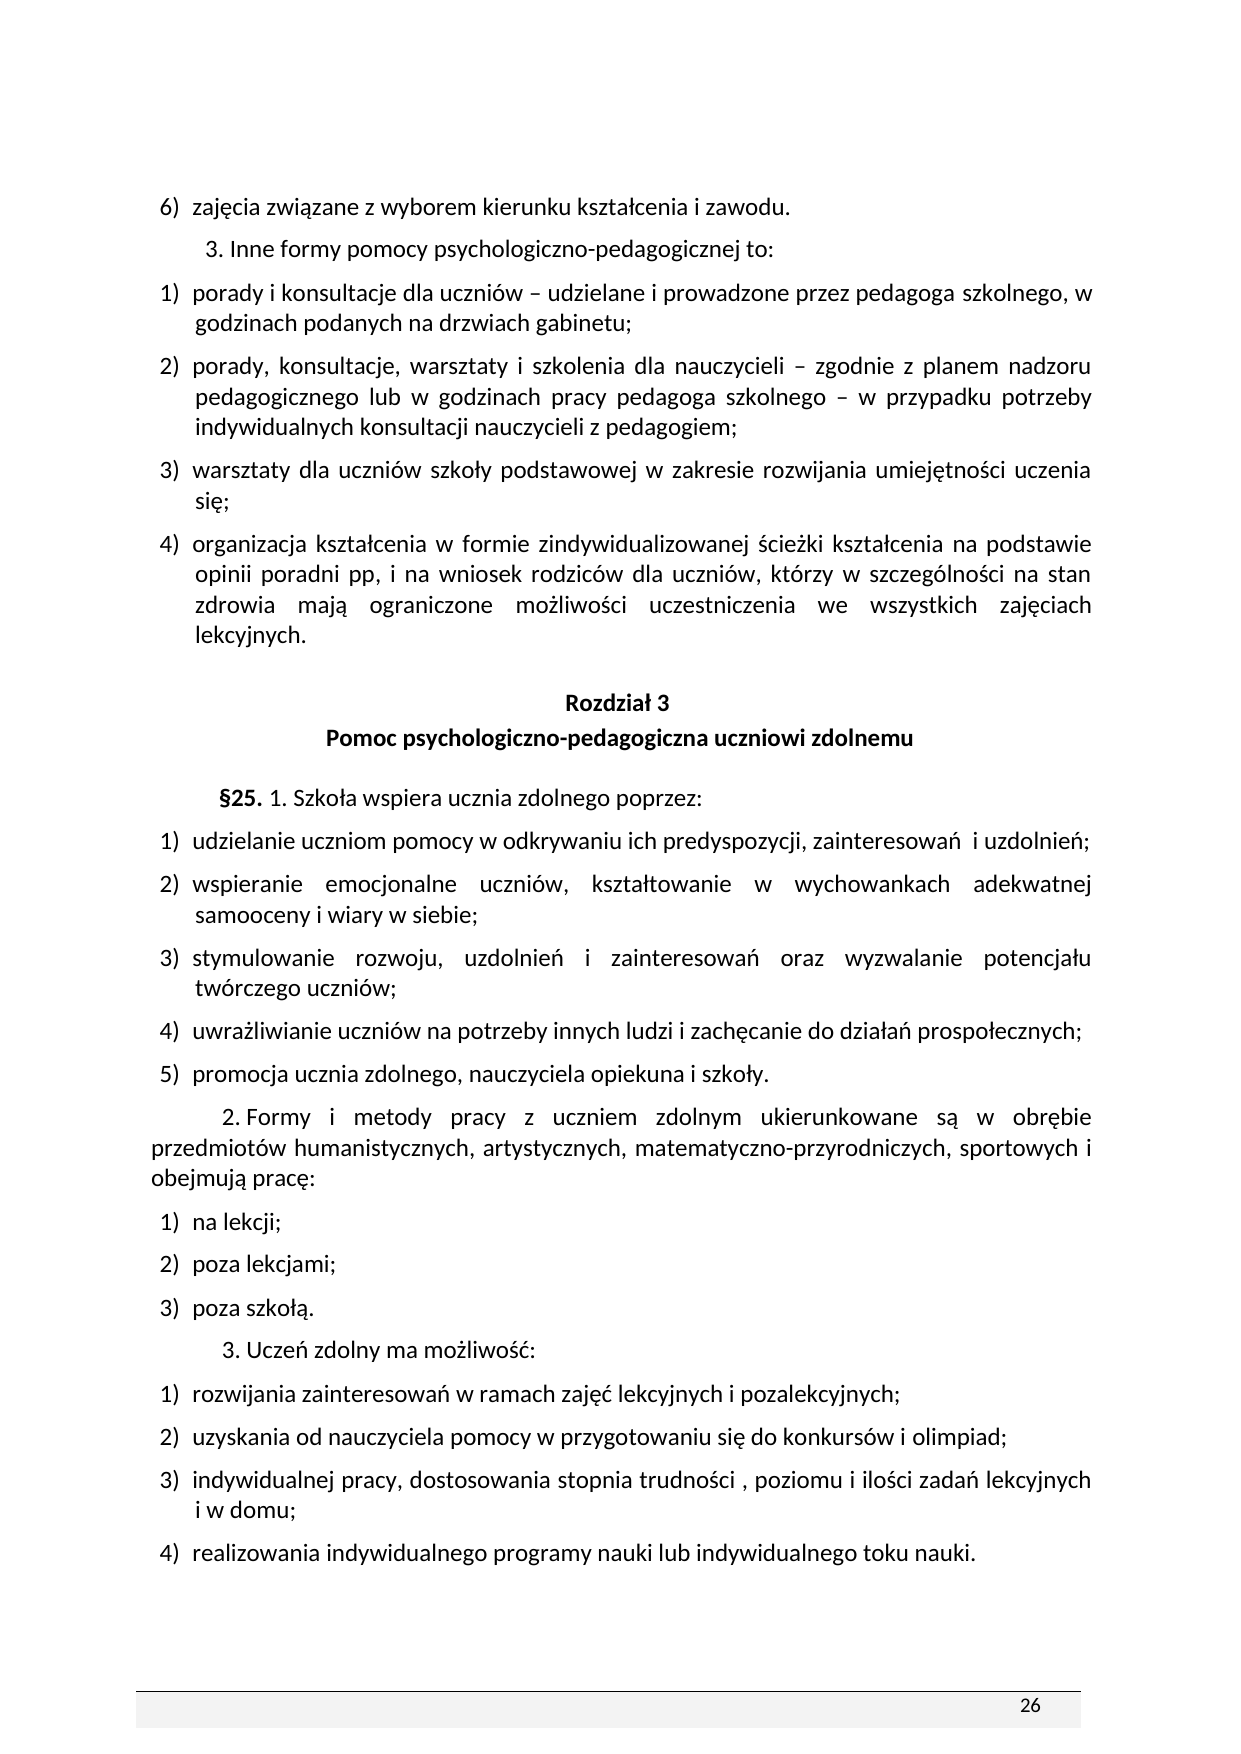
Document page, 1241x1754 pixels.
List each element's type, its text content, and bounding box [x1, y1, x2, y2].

list Inne formy pomocy psychologiczno-pedagogicznej to: [134, 234, 1093, 264]
list organizacja kształcenia w formie zindywidualizowanej ścieżki kształcenia na podstawie opinii poradni pp, i na wniosek rodziców dla uczniów, którzy w szczególności na stan zdrowia mają ograniczone możliwości uczestniczenia we wszystkich zajęciach lekcyjnych. [159, 528, 1093, 650]
list indywidualnej pracy, dostosowania stopnia trudności , poziomu i ilości zadań lekcyjnych i w domu; [159, 1464, 1093, 1525]
list promocja ucznia zdolnego, nauczyciela opiekuna i szkoły. [159, 1058, 1093, 1089]
list 1. Szkoła wspiera ucznia zdolnego poprzez: [148, 782, 1093, 813]
list poza szkołą. [159, 1292, 1093, 1322]
list udzielanie uczniom pomocy w odkrywaniu ich predyspozycji, zainteresowań i uzdolnień; [159, 825, 1093, 856]
list na lekcji; [159, 1206, 1093, 1236]
list Uczeń zdolny ma możliwość: [151, 1335, 1093, 1365]
list porady, konsultacje, warsztaty i szkolenia dla nauczycieli – zgodnie z planem nadzoru pedagogicznego lub w godzinach pracy pedagoga szkolnego – w przypadku potrzeby indywidualnych konsultacji nauczycieli z pedagogiem; [159, 350, 1093, 442]
list uzyskania od nauczyciela pomocy w przygotowaniu się do konkursów i olimpiad; [159, 1421, 1093, 1451]
list rozwijania zainteresowań w ramach zajęć lekcyjnych i pozalekcyjnych; [159, 1378, 1093, 1408]
list stymulowanie rozwoju, uzdolnień i zainteresowań oraz wyzwalanie potencjału twórczego uczniów; [159, 942, 1093, 1003]
subtitle Rozdział 3 Pomoc psychologiczno-pedagogiczna uczniowi zdolnemu [148, 687, 1093, 753]
list realizowania indywidualnego programy nauki lub indywidualnego toku nauki. [159, 1537, 1093, 1568]
list uwrażliwianie uczniów na potrzeby innych ludzi i zachęcanie do działań prospołecznych; [159, 1016, 1093, 1046]
list zajęcia związane z wyborem kierunku kształcenia i zawodu. [159, 191, 1093, 221]
list poza lekcjami; [159, 1249, 1093, 1279]
list warsztaty dla uczniów szkoły podstawowej w zakresie rozwijania umiejętności uczenia się; [159, 454, 1093, 515]
list wspieranie emocjonalne uczniów, kształtowanie w wychowankach adekwatnej samooceny i wiary w siebie; [159, 868, 1093, 929]
list Formy i metody pracy z uczniem zdolnym ukierunkowane są w obrębie przedmiotów humanistycznych, artystycznych, matematyczno-przyrodniczych, sportowych i obejmują pracę: [151, 1102, 1093, 1193]
list porady i konsultacje dla uczniów – udzielane i prowadzone przez pedagoga szkolnego, w godzinach podanych na drzwiach gabinetu; [159, 277, 1093, 338]
